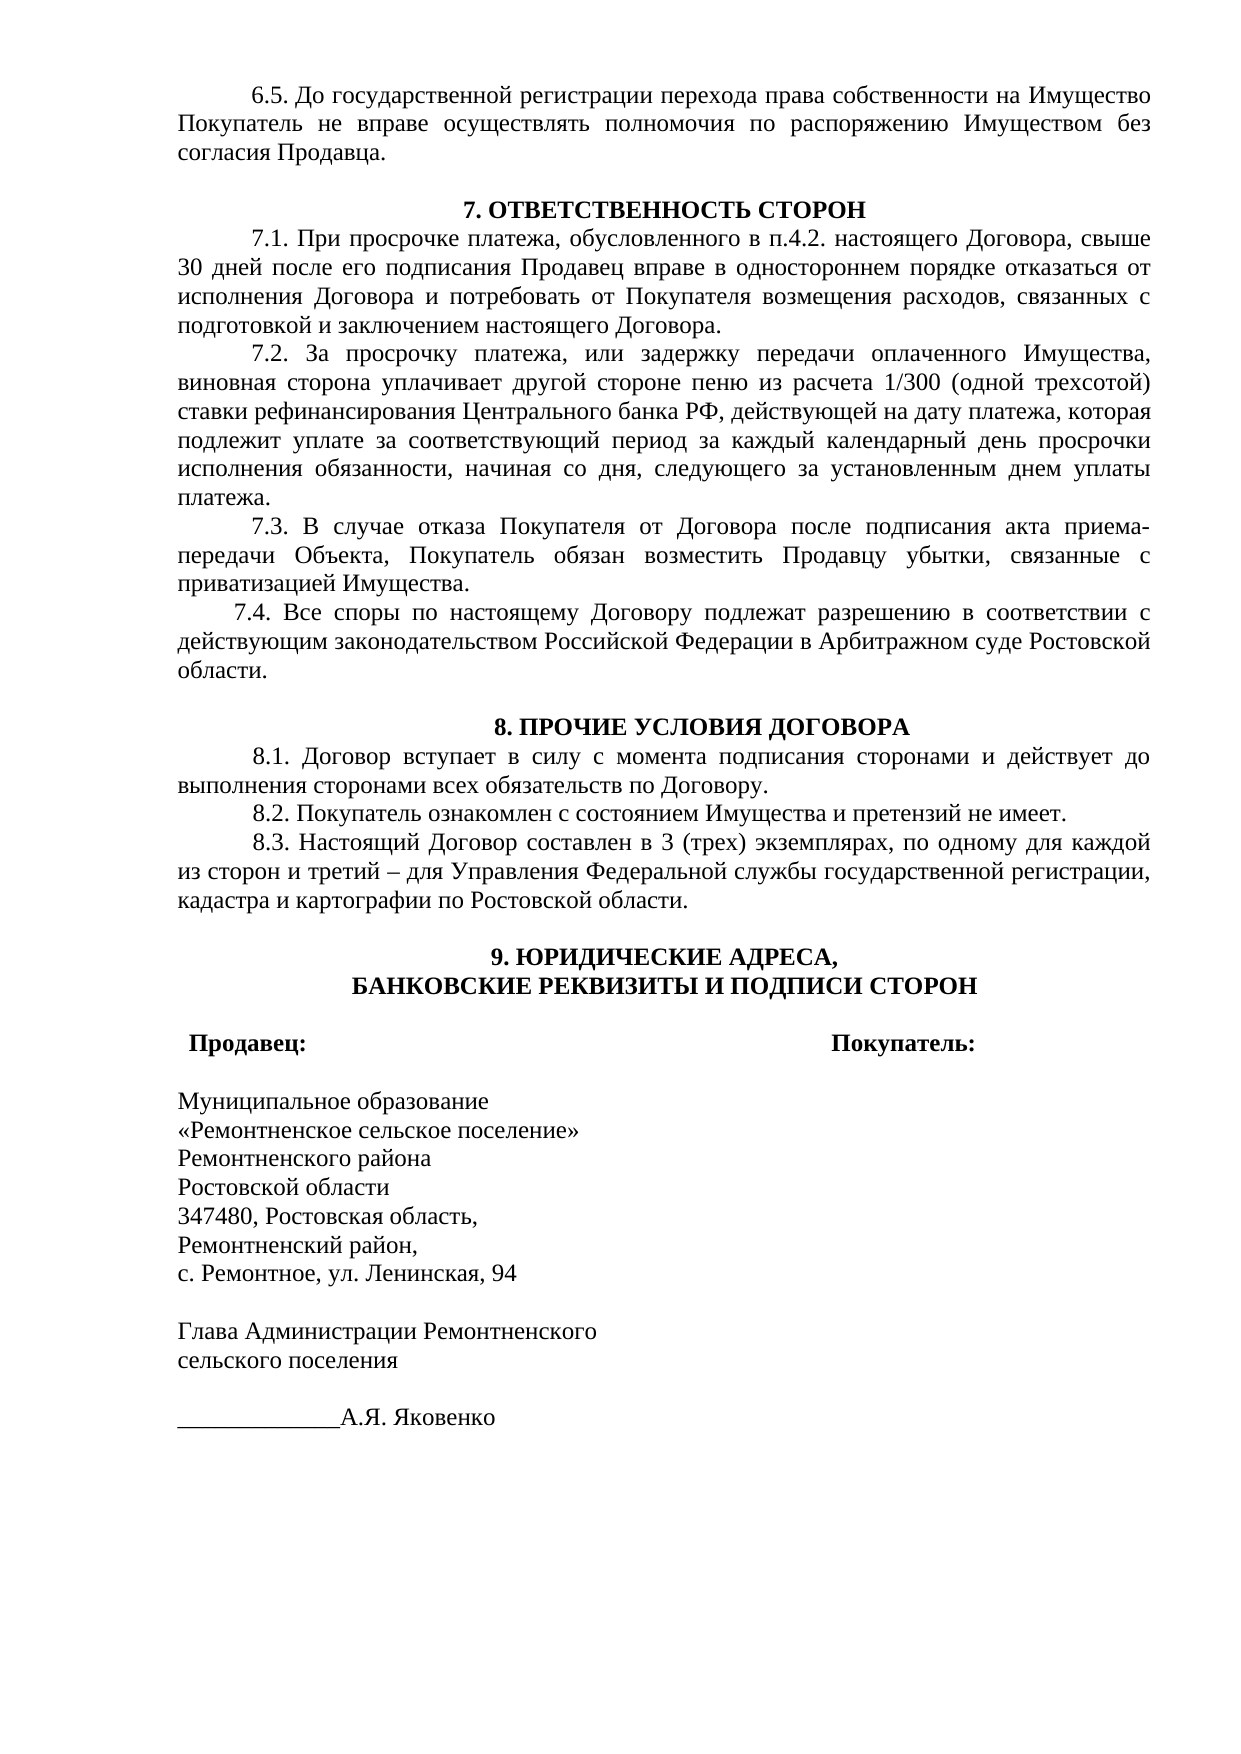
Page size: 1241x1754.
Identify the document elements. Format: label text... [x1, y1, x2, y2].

text Ремонтненский район, [177, 1230, 1152, 1258]
text 7.4. Все споры по настоящему Договору подлежат разрешению в соответствии с действующим законодательством Российской Федерации в Арбитражном суде Ростовской области. [177, 597, 1152, 683]
table_header Продавец: [177, 1029, 664, 1086]
text 8. Прочие условия договора [177, 712, 1152, 741]
text 7.3. В случае отказа Покупателя от Договора после подписания акта приема-передачи Объекта, Покупатель обязан возместить Продавцу убытки, связанные с приватизацией Имущества. [177, 511, 1152, 597]
text банковские реквизиты и подписи СТОРОН [177, 971, 1152, 1000]
text 347480, Ростовская область, [177, 1201, 1152, 1230]
text 8.1. Договор вступает в силу с момента подписания сторонами и действует до выполнения сторонами всех обязательств по Договору. [177, 741, 1152, 798]
text Муниципальное образование [177, 1086, 1152, 1115]
text 8.2. Покупатель ознакомлен с состоянием Имущества и претензий не имеет. [177, 798, 1152, 827]
text Ремонтненского района [177, 1143, 1152, 1172]
text 6.5. До государственной регистрации перехода права собственности на Имущество Покупатель не вправе осуществлять полномочия по распоряжению Имуществом без согласия Продавца. [177, 80, 1152, 166]
text 7.2. За просрочку платежа, или задержку передачи оплаченного Имущества, виновная сторона уплачивает другой стороне пеню из расчета 1/300 (одной трехсотой) ставки рефинансирования Центрального банка РФ, действующей на дату платежа, которая подлежит уплате за соответствующий период за каждый календарный день просрочки исполнения обязанности, начиная со дня, следующего за установленным днем уплаты платежа. [177, 338, 1152, 511]
text 9. ЮРИДИЧЕСКИЕ АДРЕСА, [177, 942, 1152, 971]
text 8.3. Настоящий Договор составлен в 3 (трех) экземплярах, по одному для каждой из сторон и третий – для Управления Федеральной службы государственной регистрации, кадастра и картографии по Ростовской области. [177, 827, 1152, 913]
text 7. ОТВЕТСТВЕННОСТЬ СТОРОН [177, 195, 1152, 223]
table_header Покупатель: [664, 1029, 1152, 1086]
text Глава Администрации Ремонтненского [177, 1316, 1152, 1345]
text _____________А.Я. Яковенко [177, 1402, 1152, 1431]
text «Ремонтненское сельское поселение» [177, 1115, 1152, 1143]
text с. Ремонтное, ул. Ленинская, 94 [177, 1258, 1152, 1287]
text сельского поселения [177, 1345, 1152, 1373]
text Ростовской области [177, 1172, 1152, 1201]
text 7.1. При просрочке платежа, обусловленного в п.4.2. настоящего Договора, свыше 30 дней после его подписания Продавец вправе в одностороннем порядке отказаться от исполнения Договора и потребовать от Покупателя возмещения расходов, связанных с подготовкой и заключением настоящего Договора. [177, 223, 1152, 338]
